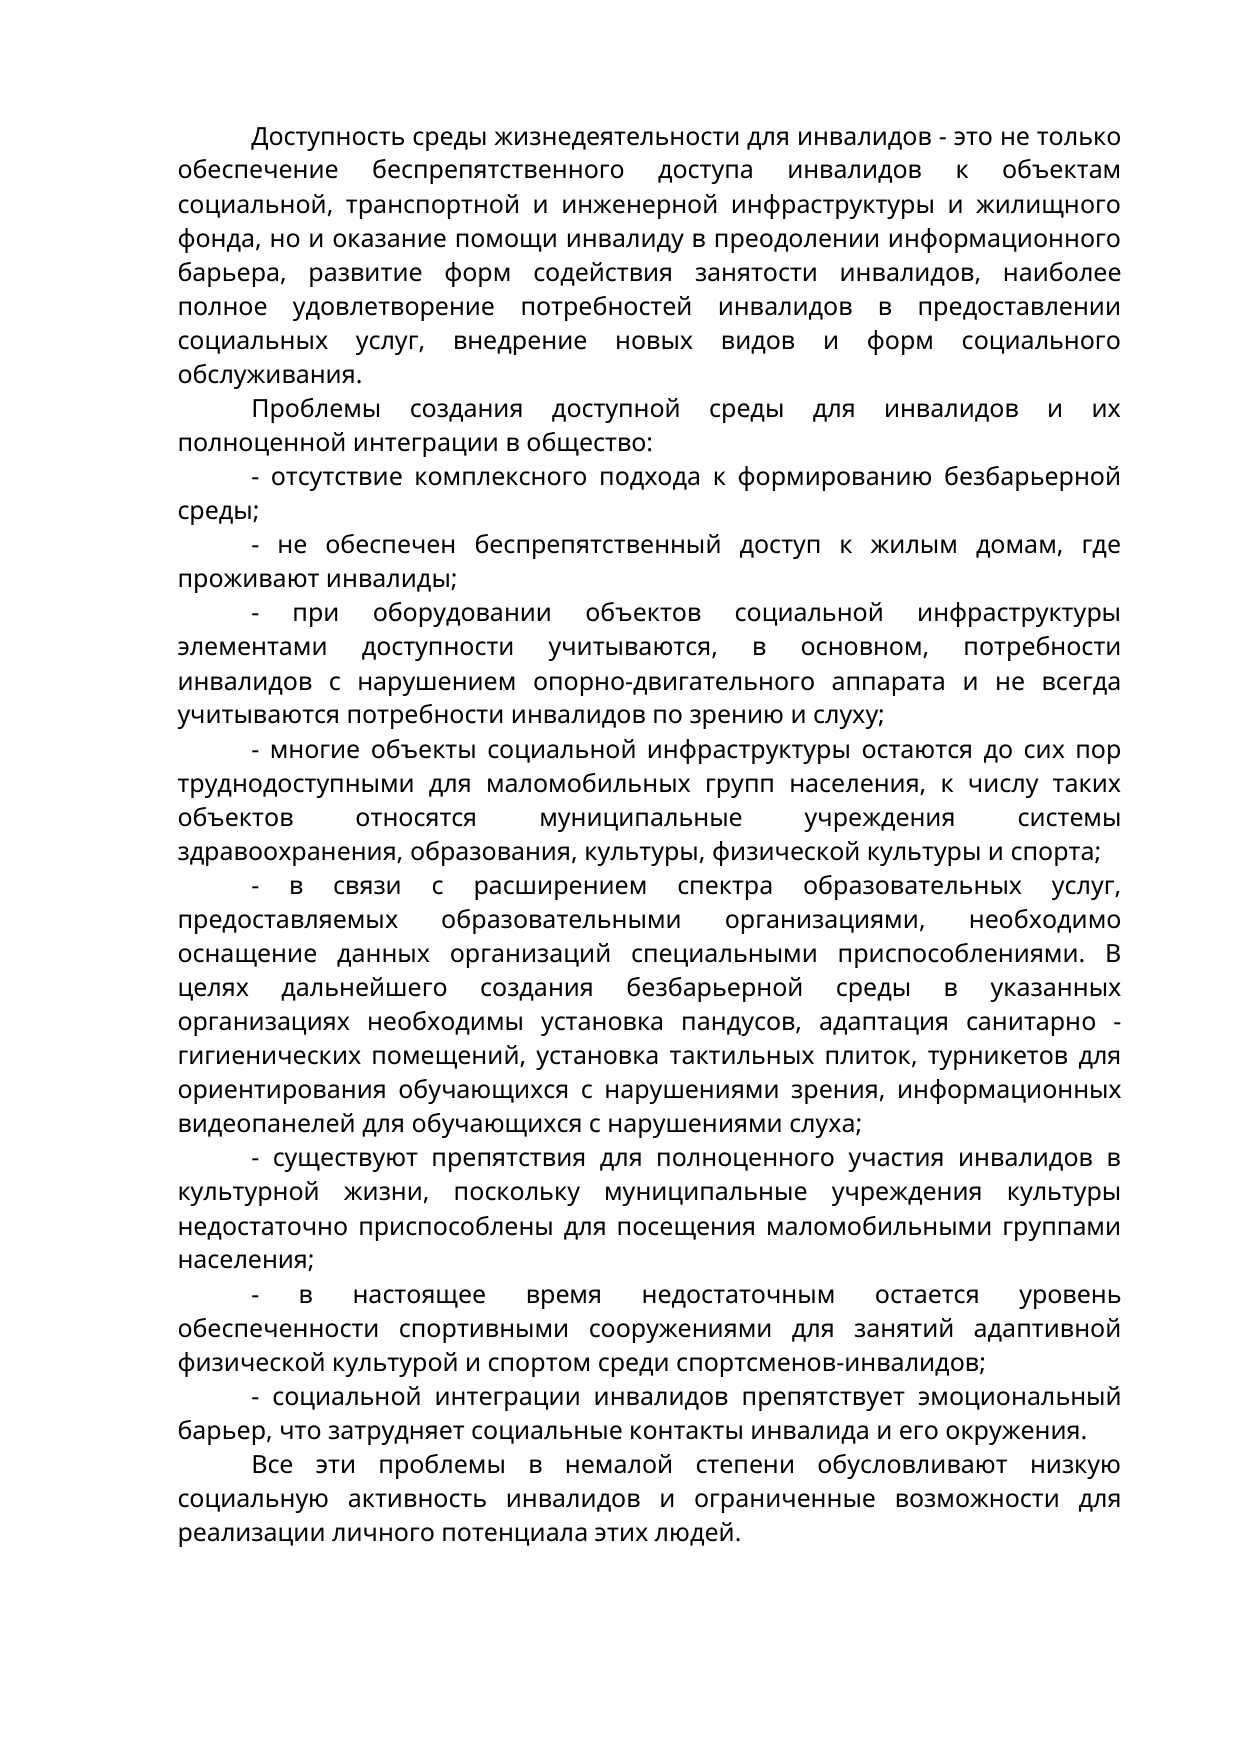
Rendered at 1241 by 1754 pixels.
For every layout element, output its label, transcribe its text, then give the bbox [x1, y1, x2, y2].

text Доступность среды жизнедеятельности для инвалидов - это не только обеспечение беспрепятственного доступа инвалидов к объектам социальной, транспортной и инженерной инфраструктуры и жилищного фонда, но и оказание помощи инвалиду в преодолении информационного барьера, развитие форм содействия занятости инвалидов, наиболее полное удовлетворение потребностей инвалидов в предоставлении социальных услуг, внедрение новых видов и форм социального обслуживания. [177, 118, 1122, 391]
text - не обеспечен беспрепятственный доступ к жилым домам, где проживают инвалиды; [177, 527, 1122, 595]
text - в связи с расширением спектра образовательных услуг, предоставляемых образовательными организациями, необходимо оснащение данных организаций специальными приспособлениями. В целях дальнейшего создания безбарьерной среды в указанных организациях необходимы установка пандусов, адаптация санитарно - гигиенических помещений, установка тактильных плиток, турникетов для ориентирования обучающихся с нарушениями зрения, информационных видеопанелей для обучающихся с нарушениями слуха; [177, 867, 1122, 1140]
text - при оборудовании объектов социальной инфраструктуры элементами доступности учитываются, в основном, потребности инвалидов с нарушением опорно-двигательного аппарата и не всегда учитываются потребности инвалидов по зрению и слуху; [177, 595, 1122, 731]
text - в настоящее время недостаточным остается уровень обеспеченности спортивными сооружениями для занятий адаптивной физической культурой и спортом среди спортсменов-инвалидов; [177, 1276, 1122, 1378]
text - отсутствие комплексного подхода к формированию безбарьерной среды; [177, 459, 1122, 527]
text - социальной интеграции инвалидов препятствует эмоциональный барьер, что затрудняет социальные контакты инвалида и его окружения. [177, 1378, 1122, 1447]
text Проблемы создания доступной среды для инвалидов и их полноценной интеграции в общество: [177, 391, 1122, 459]
text Все эти проблемы в немалой степени обусловливают низкую социальную активность инвалидов и ограниченные возможности для реализации личного потенциала этих людей. [177, 1447, 1122, 1549]
text - существуют препятствия для полноценного участия инвалидов в культурной жизни, поскольку муниципальные учреждения культуры недостаточно приспособлены для посещения маломобильными группами населения; [177, 1140, 1122, 1276]
text - многие объекты социальной инфраструктуры остаются до сих пор труднодоступными для маломобильных групп населения, к числу таких объектов относятся муниципальные учреждения системы здравоохранения, образования, культуры, физической культуры и спорта; [177, 731, 1122, 867]
